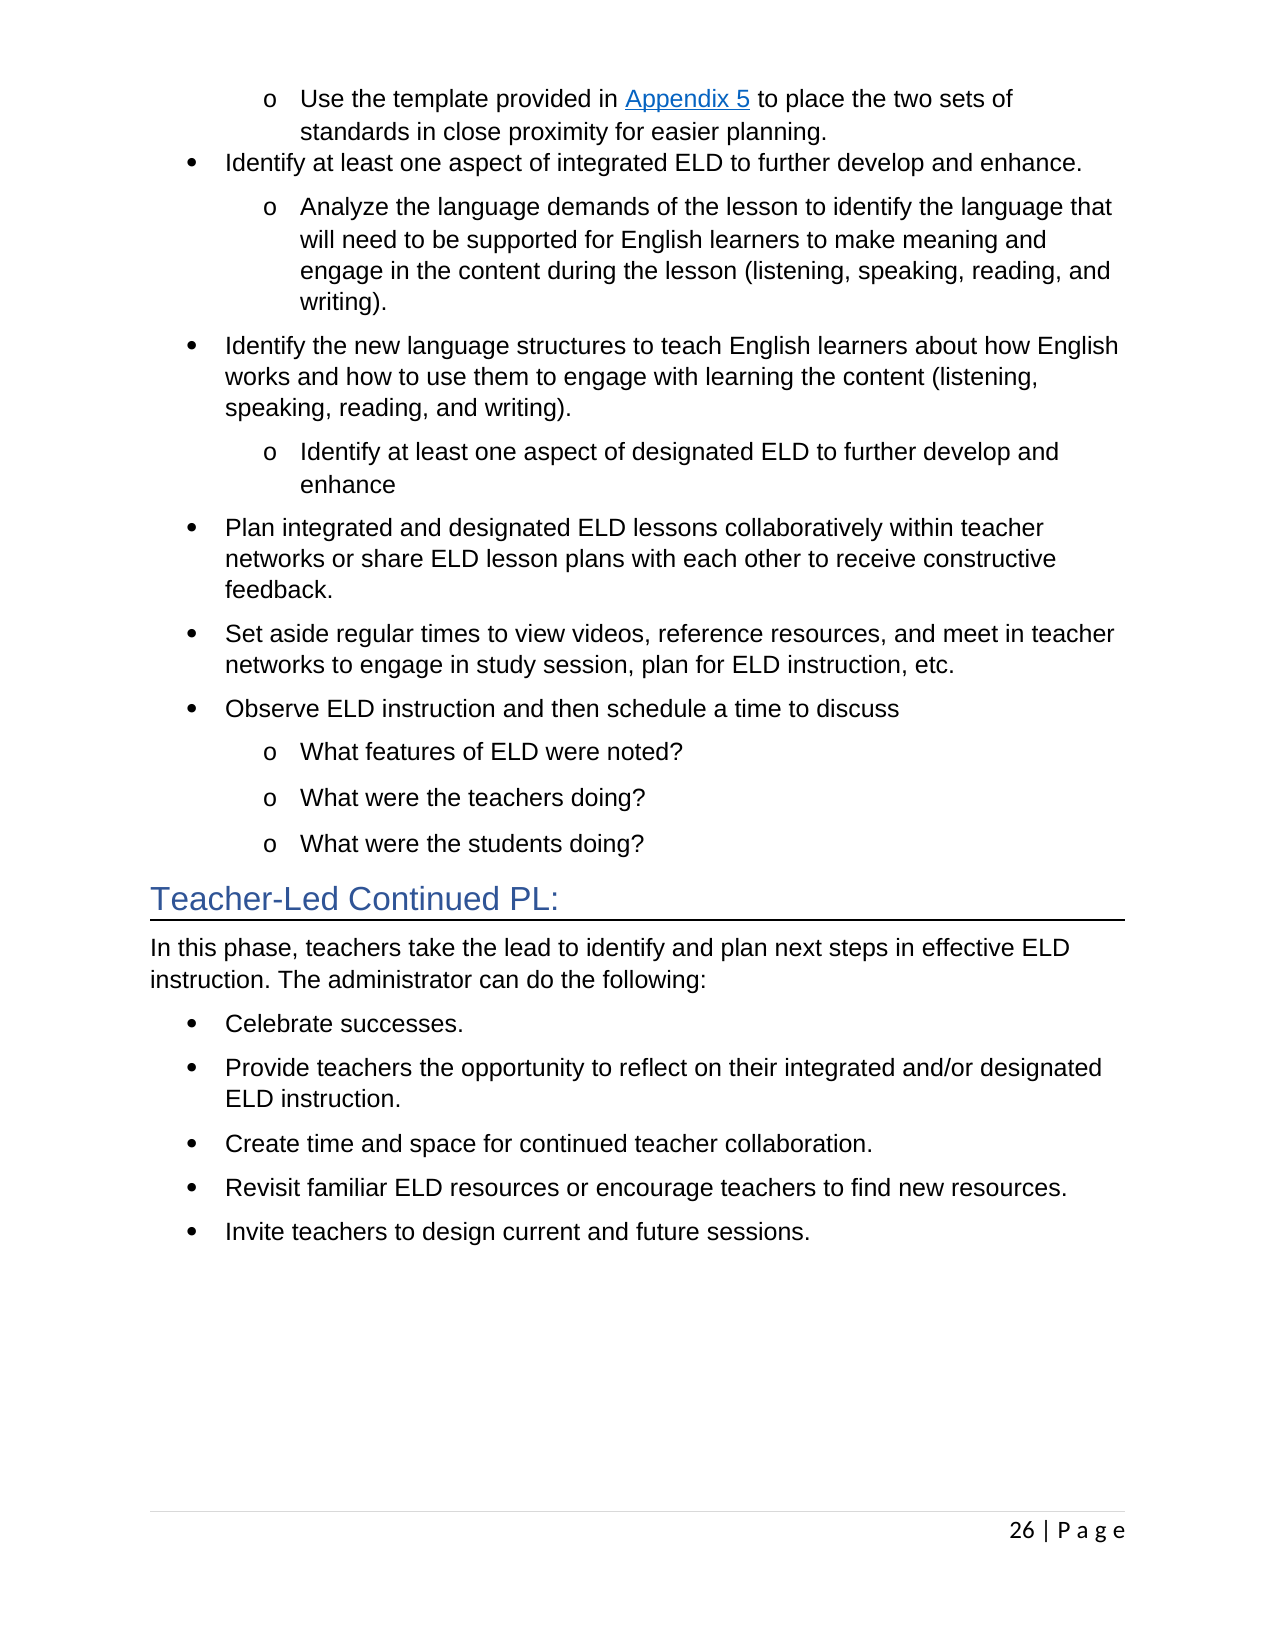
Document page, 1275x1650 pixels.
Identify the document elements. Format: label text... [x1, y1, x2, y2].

list Invite teachers to design current and future sessions. [187, 1217, 1125, 1246]
list What were the teachers doing? [262, 783, 1125, 814]
list What features of ELD were noted? [262, 737, 1125, 768]
list Celebrate successes. [187, 1009, 1125, 1037]
list Provide teachers the opportunity to reflect on their integrated and/or designated ELD instruction. [187, 1053, 1125, 1113]
list Analyze the language demands of the lesson to identify the language that will need to be supported for English learners to make meaning and engage in the content during the lesson (listening, speaking, reading, and writing). [262, 192, 1125, 316]
text In this phase, teachers take the lead to identify and plan next steps in effective ELD instruction. The administrator can do the following: [150, 933, 1125, 993]
subtitle Teacher-Led Continued PL: [150, 879, 1125, 919]
list Identify at least one aspect of integrated ELD to further develop and enhance. [187, 148, 1125, 177]
list Create time and space for continued teacher collaboration. [187, 1128, 1125, 1157]
list Use the template provided in Appendix 5 to place the two sets of standards in close proximity for easier planning. [262, 84, 1125, 146]
list Plan integrated and designated ELD lessons collaboratively within teacher networks or share ELD lesson plans with each other to receive constructive feedback. [187, 513, 1125, 604]
list What were the students doing? [262, 829, 1125, 860]
list Revisit familiar ELD resources or encourage teachers to find new resources. [187, 1173, 1125, 1202]
list Set aside regular times to view videos, reference resources, and meet in teacher networks to engage in study session, plan for ELD instruction, etc. [187, 619, 1125, 679]
list Observe ELD instruction and then schedule a time to discuss [187, 694, 1125, 722]
list Identify the new language structures to teach English learners about how English works and how to use them to engage with learning the content (listening, speaking, reading, and writing). [187, 331, 1125, 422]
list Identify at least one aspect of designated ELD to further develop and enhance [262, 436, 1125, 498]
